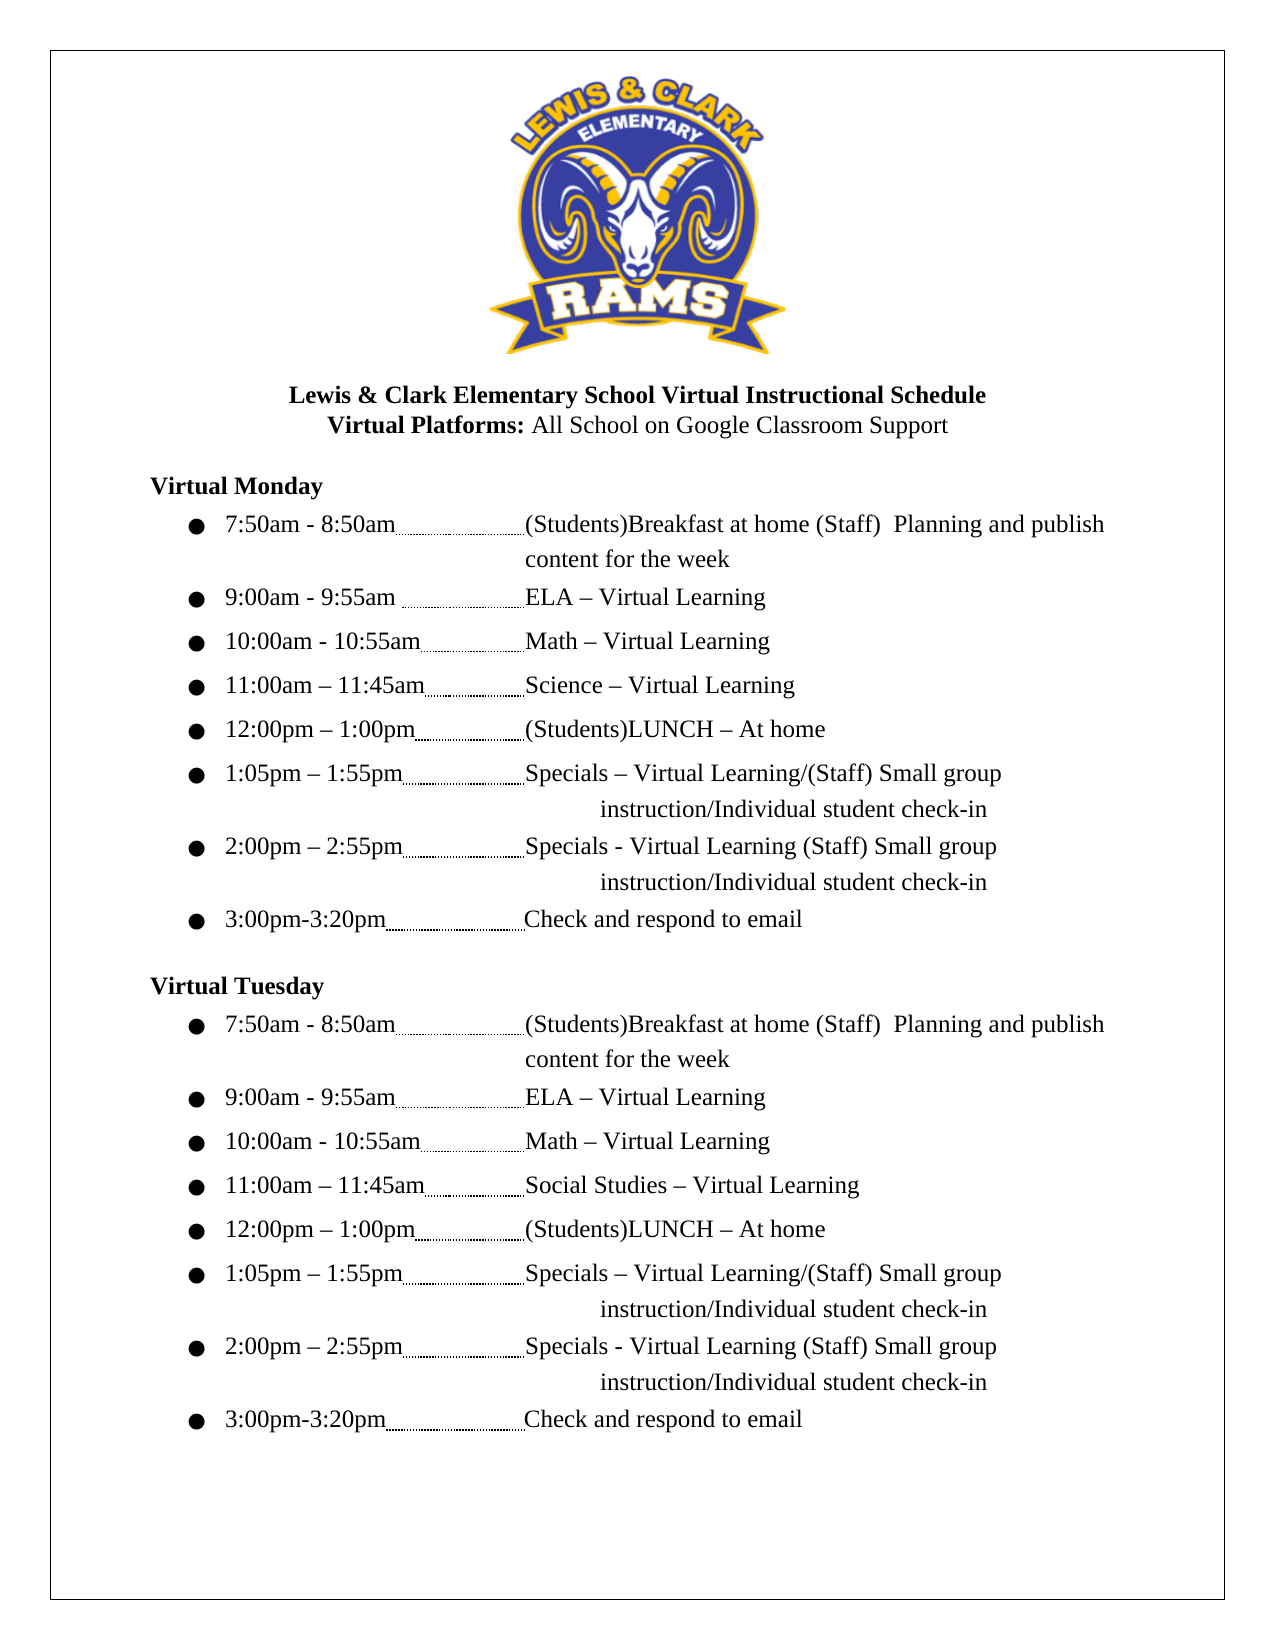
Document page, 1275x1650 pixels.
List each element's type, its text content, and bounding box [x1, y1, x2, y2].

text Virtual Platforms: All School on Google Classroom Support [150, 411, 1125, 439]
list 1:05pm – 1:55pm Specials – Virtual Learning/(Staff) Small group instruction/Individual student check-in [187, 1251, 1125, 1322]
list 9:00am - 9:55am ELA – Virtual Learning [187, 1074, 1125, 1117]
list 9:00am - 9:55am ELA – Virtual Learning [187, 574, 1125, 617]
list 3:00pm-3:20pm Check and respond to email [187, 1397, 1125, 1439]
list 10:00am - 10:55am Math – Virtual Learning [187, 618, 1125, 661]
picture [489, 76, 786, 354]
text Virtual Monday [150, 471, 1125, 500]
list 2:00pm – 2:55pm Specials - Virtual Learning (Staff) Small group instruction/Individual student check-in [187, 1324, 1125, 1395]
list 11:00am – 11:45am Science – Virtual Learning [187, 663, 1125, 705]
list 11:00am – 11:45am Social Studies – Virtual Learning [187, 1163, 1125, 1205]
list 2:00pm – 2:55pm Specials - Virtual Learning (Staff) Small group instruction/Individual student check-in [187, 824, 1125, 895]
list 12:00pm – 1:00pm (Students)LUNCH – At home [187, 707, 1125, 749]
list 10:00am - 10:55am Math – Virtual Learning [187, 1118, 1125, 1161]
list 1:05pm – 1:55pm Specials – Virtual Learning/(Staff) Small group instruction/Individual student check-in [187, 751, 1125, 822]
list 12:00pm – 1:00pm (Students)LUNCH – At home [187, 1207, 1125, 1249]
text Lewis & Clark Elementary School Virtual Instructional Schedule [150, 380, 1125, 409]
list 7:50am - 8:50am (Students)Breakfast at home (Staff) Planning and publish content for the week [187, 501, 1125, 573]
list 7:50am - 8:50am (Students)Breakfast at home (Staff) Planning and publish content for the week [187, 1001, 1125, 1073]
list 3:00pm-3:20pm Check and respond to email [187, 897, 1125, 939]
text Virtual Tuesday [150, 971, 1125, 1000]
